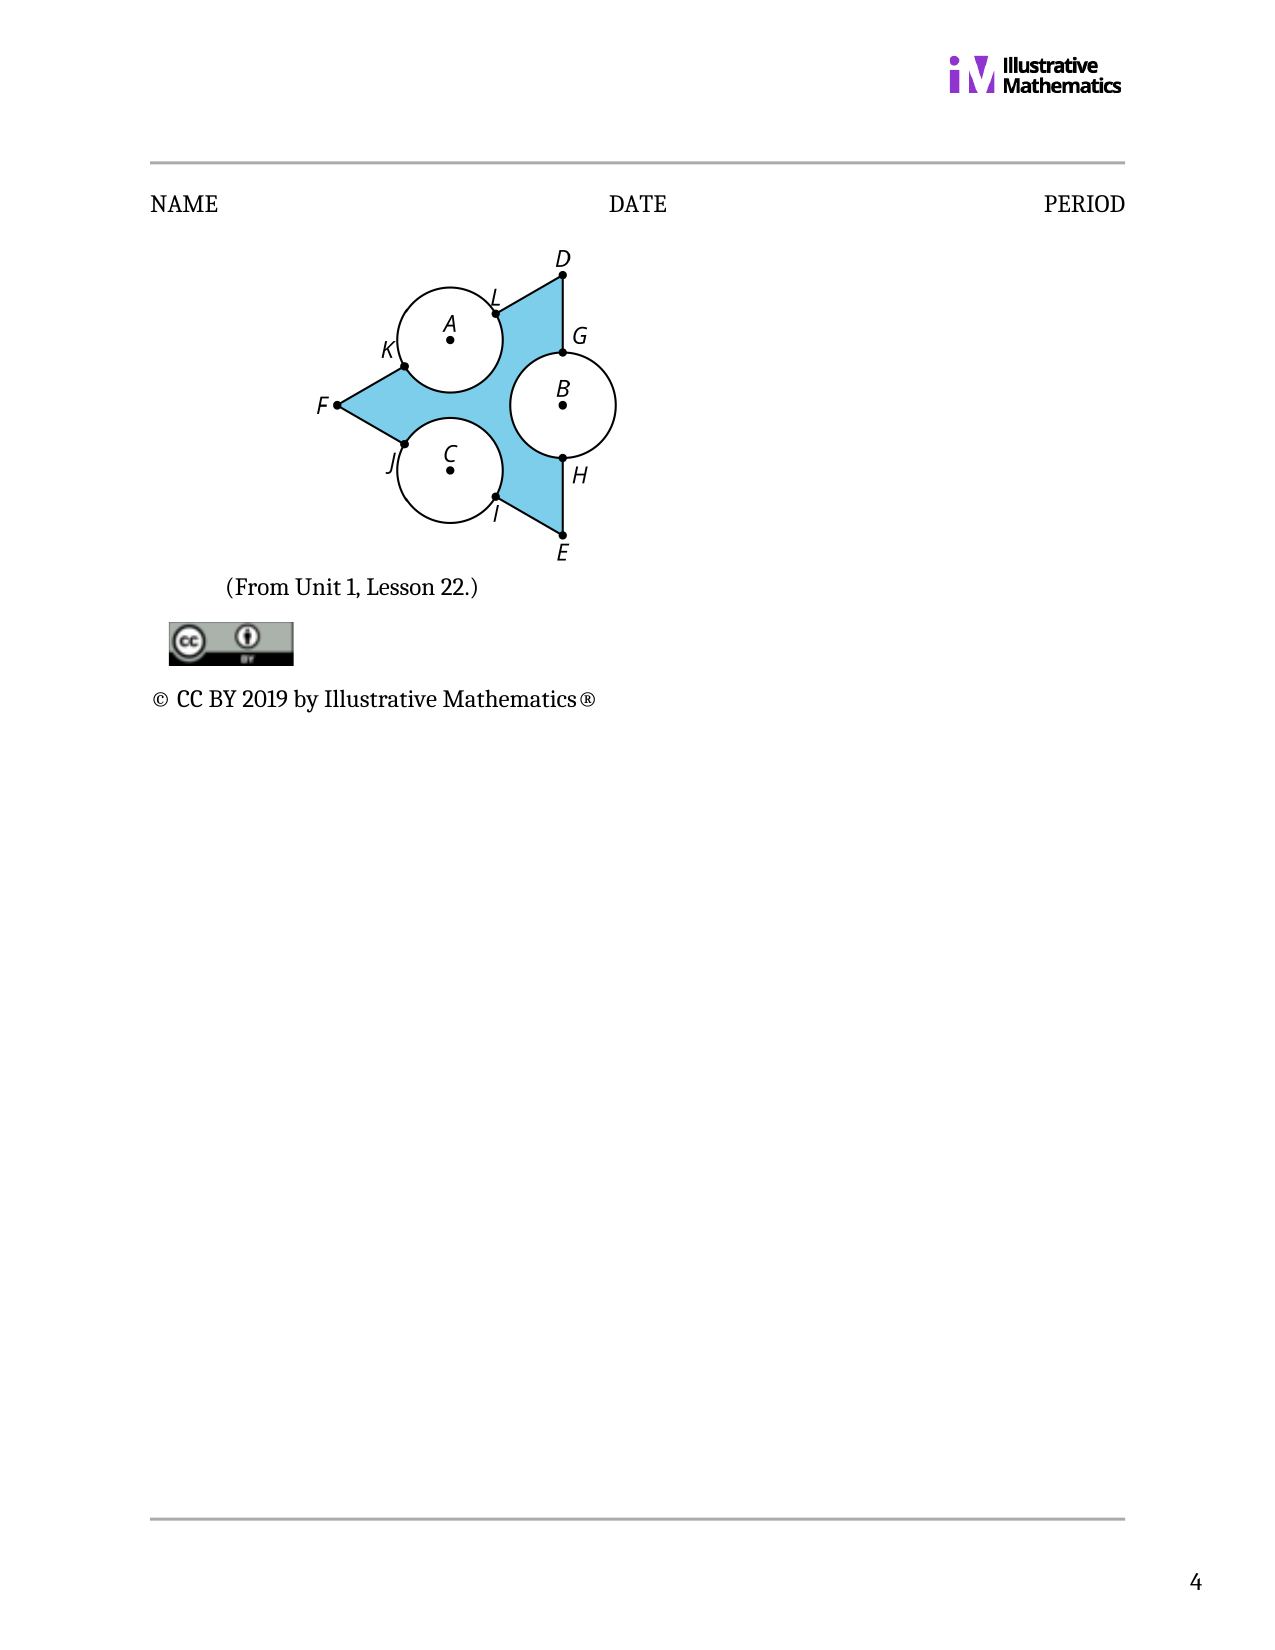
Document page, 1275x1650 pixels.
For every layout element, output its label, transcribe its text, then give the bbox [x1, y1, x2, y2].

picture [243, 247, 732, 563]
list (From Unit 1, Lesson 22.) [175, 572, 1125, 601]
text © CC BY 2019 by Illustrative Mathematics® [150, 684, 1125, 713]
picture [168, 622, 294, 666]
picture [949, 55, 1121, 93]
